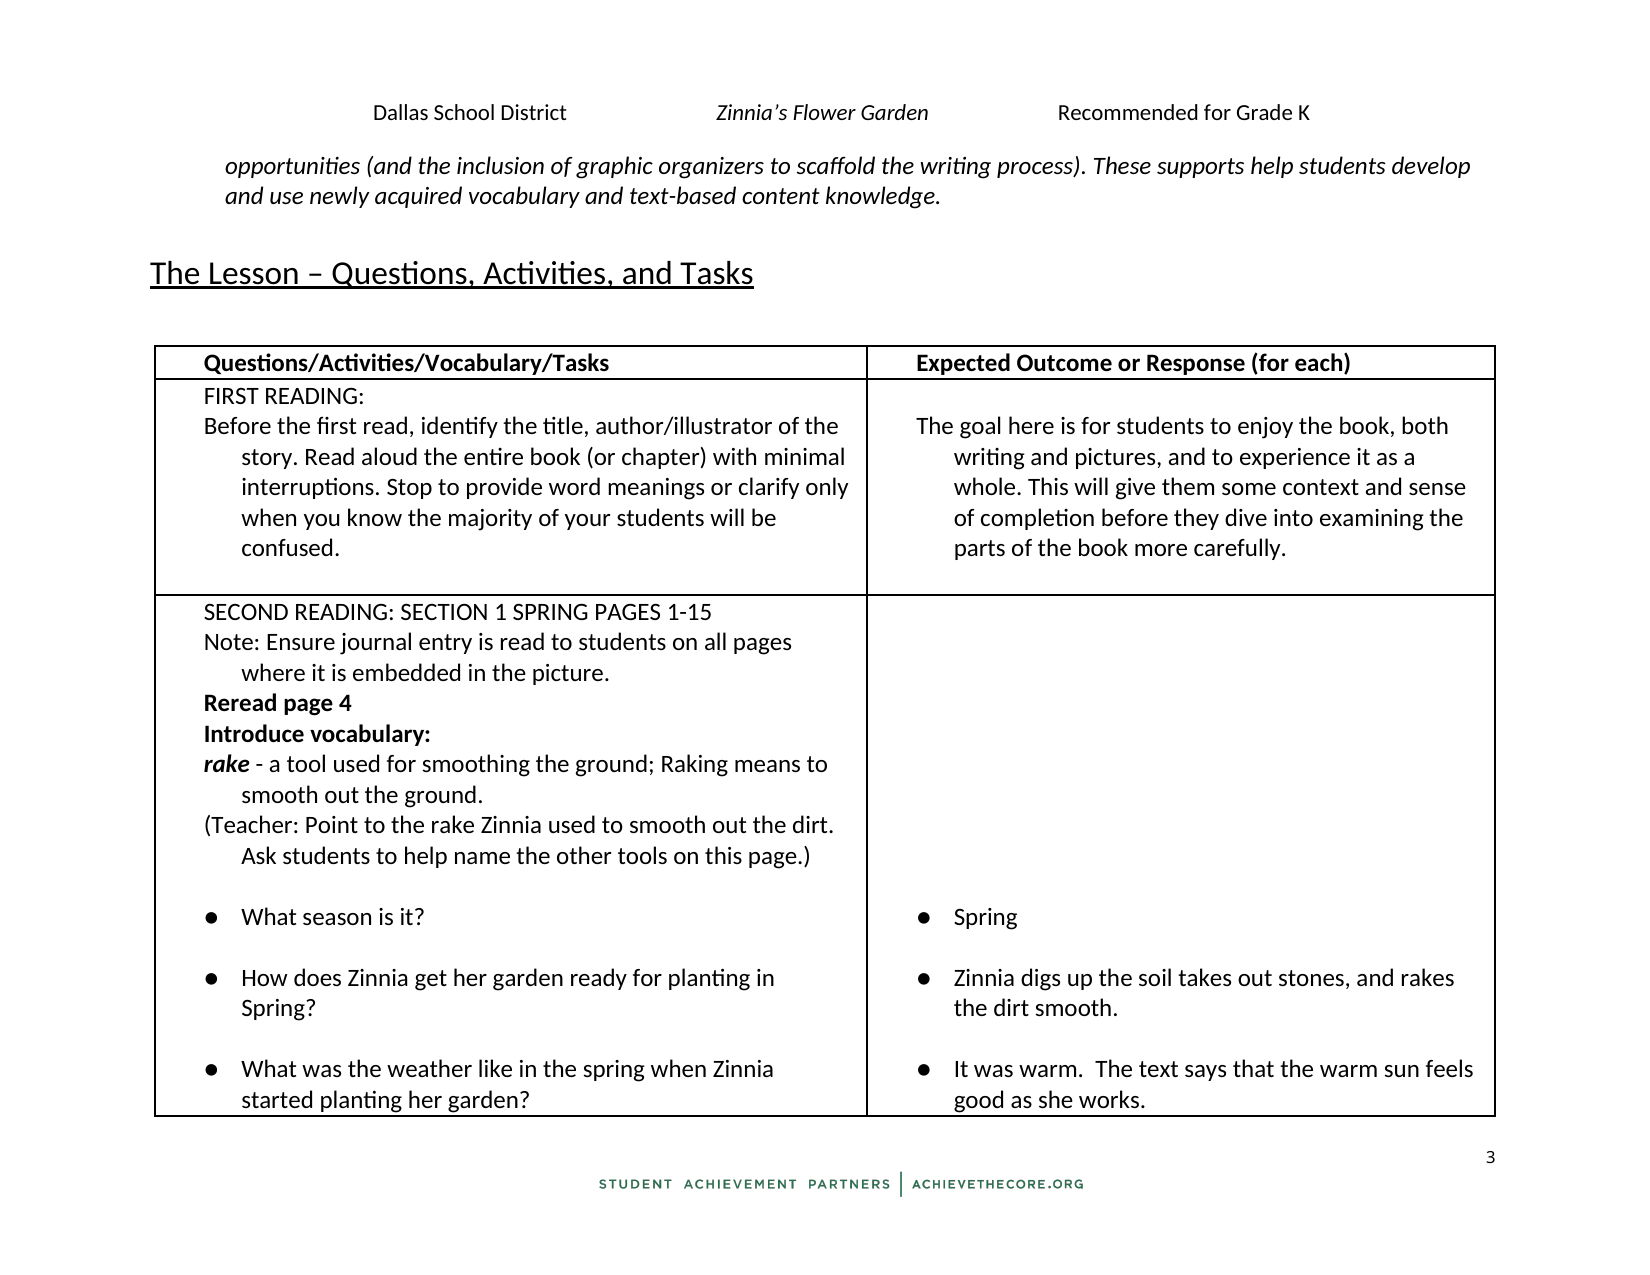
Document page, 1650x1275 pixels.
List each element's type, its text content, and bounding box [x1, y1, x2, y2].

picture [588, 1168, 1096, 1200]
table_header Expected Outcome or Response (for each) [868, 347, 1494, 378]
table_cell FIRST READING: Before the first read, identify the title, author/illustrator of the story. Read aloud the entire book (or chapter) with minimal interruptions. Stop to provide word meanings or clarify only when you know the majority of your students will be confused. [156, 380, 866, 593]
table_cell The goal here is for students to enjoy the book, both writing and pictures, and to experience it as a whole. This will give them some context and sense of completion before they dive into examining the parts of the book more carefully. [868, 380, 1494, 593]
table_header Questions/Activities/Vocabulary/Tasks [156, 347, 866, 378]
text The Lesson – Questions, Activities, and Tasks [150, 252, 1495, 292]
